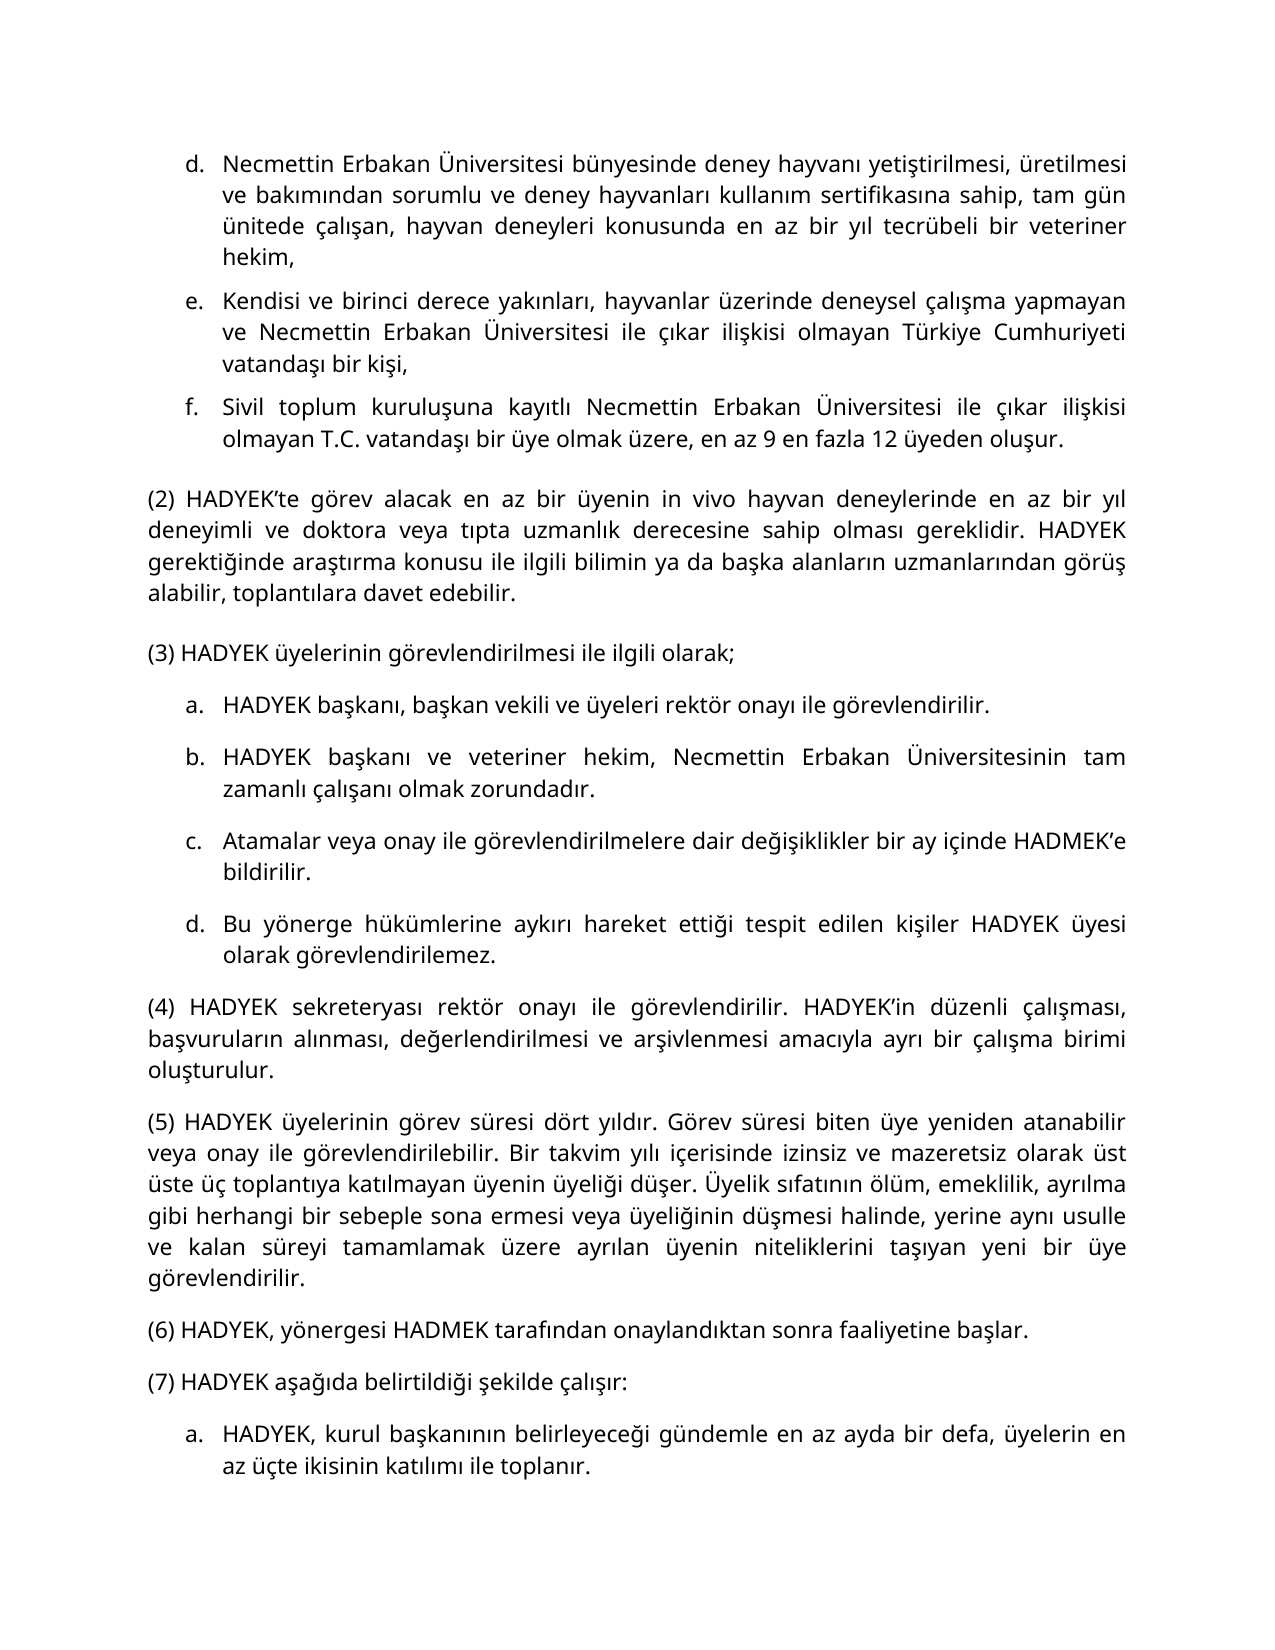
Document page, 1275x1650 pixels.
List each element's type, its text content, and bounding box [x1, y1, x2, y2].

list Bu yönerge hükümlerine aykırı hareket ettiği tespit edilen kişiler HADYEK üyesi olarak görevlendirilemez. [185, 908, 1127, 971]
list Necmettin Erbakan Üniversitesi bünyesinde deney hayvanı yetiştirilmesi, üretilmesi ve bakımından sorumlu ve deney hayvanları kullanım sertifikasına sahip, tam gün ünitede çalışan, hayvan deneyleri konusunda en az bir yıl tecrübeli bir veteriner hekim, [185, 148, 1127, 273]
text (6) HADYEK, yönergesi HADMEK tarafından onaylandıktan sonra faaliyetine başlar. [148, 1314, 1127, 1346]
list HADYEK, kurul başkanının belirleyeceği gündemle en az ayda bir defa, üyelerin en az üçte ikisinin katılımı ile toplanır. [185, 1418, 1127, 1481]
list HADYEK başkanı ve veteriner hekim, Necmettin Erbakan Üniversitesinin tam zamanlı çalışanı olmak zorundadır. [185, 741, 1127, 804]
list Kendisi ve birinci derece yakınları, hayvanlar üzerinde deneysel çalışma yapmayan ve Necmettin Erbakan Üniversitesi ile çıkar ilişkisi olmayan Türkiye Cumhuriyeti vatandaşı bir kişi, [185, 285, 1127, 379]
list Atamalar veya onay ile görevlendirilmelere dair değişiklikler bir ay içinde HADMEK’e bildirilir. [185, 825, 1127, 887]
text (2) HADYEK’te görev alacak en az bir üyenin in vivo hayvan deneylerinde en az bir yıl deneyimli ve doktora veya tıpta uzmanlık derecesine sahip olması gereklidir. HADYEK gerektiğinde araştırma konusu ile ilgili bilimin ya da başka alanların uzmanlarından görüş alabilir, toplantılara davet edebilir. [148, 483, 1127, 608]
text (4) HADYEK sekreteryası rektör onayı ile görevlendirilir. HADYEK’in düzenli çalışması, başvuruların alınması, değerlendirilmesi ve arşivlenmesi amacıyla ayrı bir çalışma birimi oluşturulur. [148, 991, 1127, 1085]
text (7) HADYEK aşağıda belirtildiği şekilde çalışır: [148, 1366, 1127, 1398]
text (3) HADYEK üyelerinin görevlendirilmesi ile ilgili olarak; [148, 637, 1127, 668]
list HADYEK başkanı, başkan vekili ve üyeleri rektör onayı ile görevlendirilir. [185, 689, 1127, 721]
list Sivil toplum kuruluşuna kayıtlı Necmettin Erbakan Üniversitesi ile çıkar ilişkisi olmayan T.C. vatandaşı bir üye olmak üzere, en az 9 en fazla 12 üyeden oluşur. [185, 391, 1127, 454]
text (5) HADYEK üyelerinin görev süresi dört yıldır. Görev süresi biten üye yeniden atanabilir veya onay ile görevlendirilebilir. Bir takvim yılı içerisinde izinsiz ve mazeretsiz olarak üst üste üç toplantıya katılmayan üyenin üyeliği düşer. Üyelik sıfatının ölüm, emeklilik, ayrılma gibi herhangi bir sebeple sona ermesi veya üyeliğinin düşmesi halinde, yerine aynı usulle ve kalan süreyi tamamlamak üzere ayrılan üyenin niteliklerini taşıyan yeni bir üye görevlendirilir. [148, 1106, 1127, 1293]
